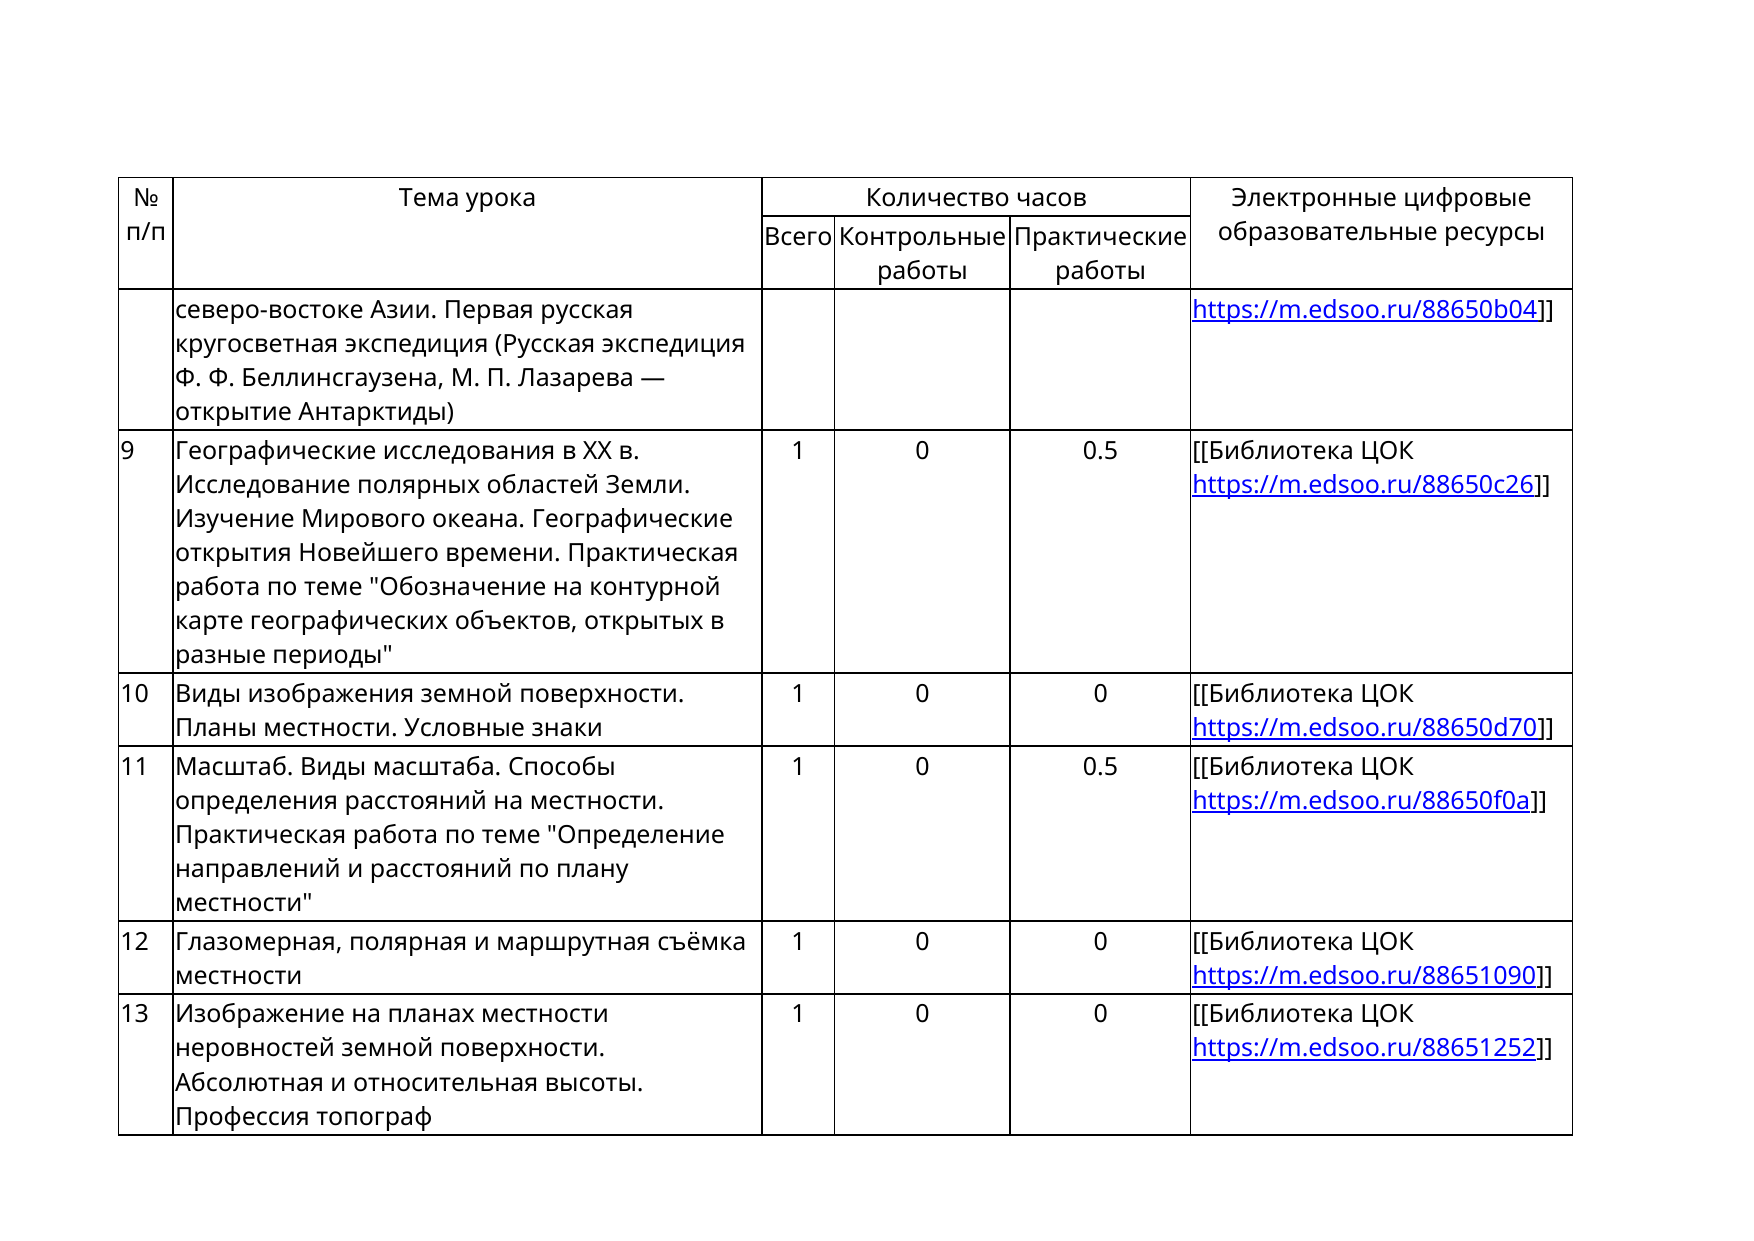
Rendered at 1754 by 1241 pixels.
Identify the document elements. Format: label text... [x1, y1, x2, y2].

table_cell Практические работы [1011, 217, 1190, 288]
table_cell Изображение на планах местности неровностей земной поверхности. Абсолютная и относительная высоты. Профессия топограф [174, 995, 761, 1134]
table_cell 10 [119, 674, 172, 745]
table_cell [[Библиотека ЦОК https://m.edsoo.ru/88651252]] [1191, 995, 1572, 1134]
table_cell Глазомерная, полярная и маршрутная съёмка местности [174, 922, 761, 993]
table_header Электронные цифровые образовательные ресурсы [1191, 178, 1572, 288]
table_cell 12 [119, 922, 172, 993]
table_cell 0 [835, 995, 1009, 1134]
table_header Количество часов [763, 178, 1190, 215]
table_cell 13 [119, 995, 172, 1134]
table_cell [[Библиотека ЦОК https://m.edsoo.ru/88650f0a]] [1191, 747, 1572, 920]
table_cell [174, 290, 761, 429]
table_cell 0 [835, 747, 1009, 920]
table_cell Виды изображения земной поверхности. Планы местности. Условные знаки [174, 674, 761, 745]
table_cell 8 [119, 290, 172, 429]
table_cell 1 [763, 747, 834, 920]
table_cell Географические исследования в ХХ в. Исследование полярных областей Земли. Изучение Мирового океана. Географические открытия Новейшего времени. Практическая работа по теме "Обозначение на контурной карте географических объектов, открытых в разные периоды" [174, 431, 761, 672]
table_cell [1191, 290, 1572, 429]
table_cell 9 [119, 431, 172, 672]
table_cell 0 [1011, 995, 1190, 1134]
table_cell 0 [1011, 674, 1190, 745]
table_cell 0 [1011, 290, 1190, 429]
table_cell Масштаб. Виды масштаба. Способы определения расстояний на местности. Практическая работа по теме "Определение направлений и расстояний по плану местности" [174, 747, 761, 920]
table_cell 11 [119, 747, 172, 920]
table_cell [[Библиотека ЦОК https://m.edsoo.ru/88651090]] [1191, 922, 1572, 993]
table_cell 1 [763, 674, 834, 745]
table_cell 0.5 [1011, 747, 1190, 920]
table_cell 1 [763, 922, 834, 993]
table_cell 1 [763, 290, 834, 429]
table_cell 0.5 [1011, 431, 1190, 672]
table_cell 0 [1011, 922, 1190, 993]
table_header № п/п [119, 178, 172, 288]
table_cell 0 [835, 431, 1009, 672]
table_header Тема урока [174, 178, 761, 288]
table_cell 1 [763, 431, 834, 672]
table_cell 0 [835, 290, 1009, 429]
table_cell [[Библиотека ЦОК https://m.edsoo.ru/88650d70]] [1191, 674, 1572, 745]
table_cell 0 [835, 674, 1009, 745]
table_cell 1 [763, 995, 834, 1134]
table_cell 0 [835, 922, 1009, 993]
table_cell Контрольные работы [835, 217, 1009, 288]
table_cell Всего [763, 217, 834, 288]
table_cell [[Библиотека ЦОК https://m.edsoo.ru/88650c26]] [1191, 431, 1572, 672]
